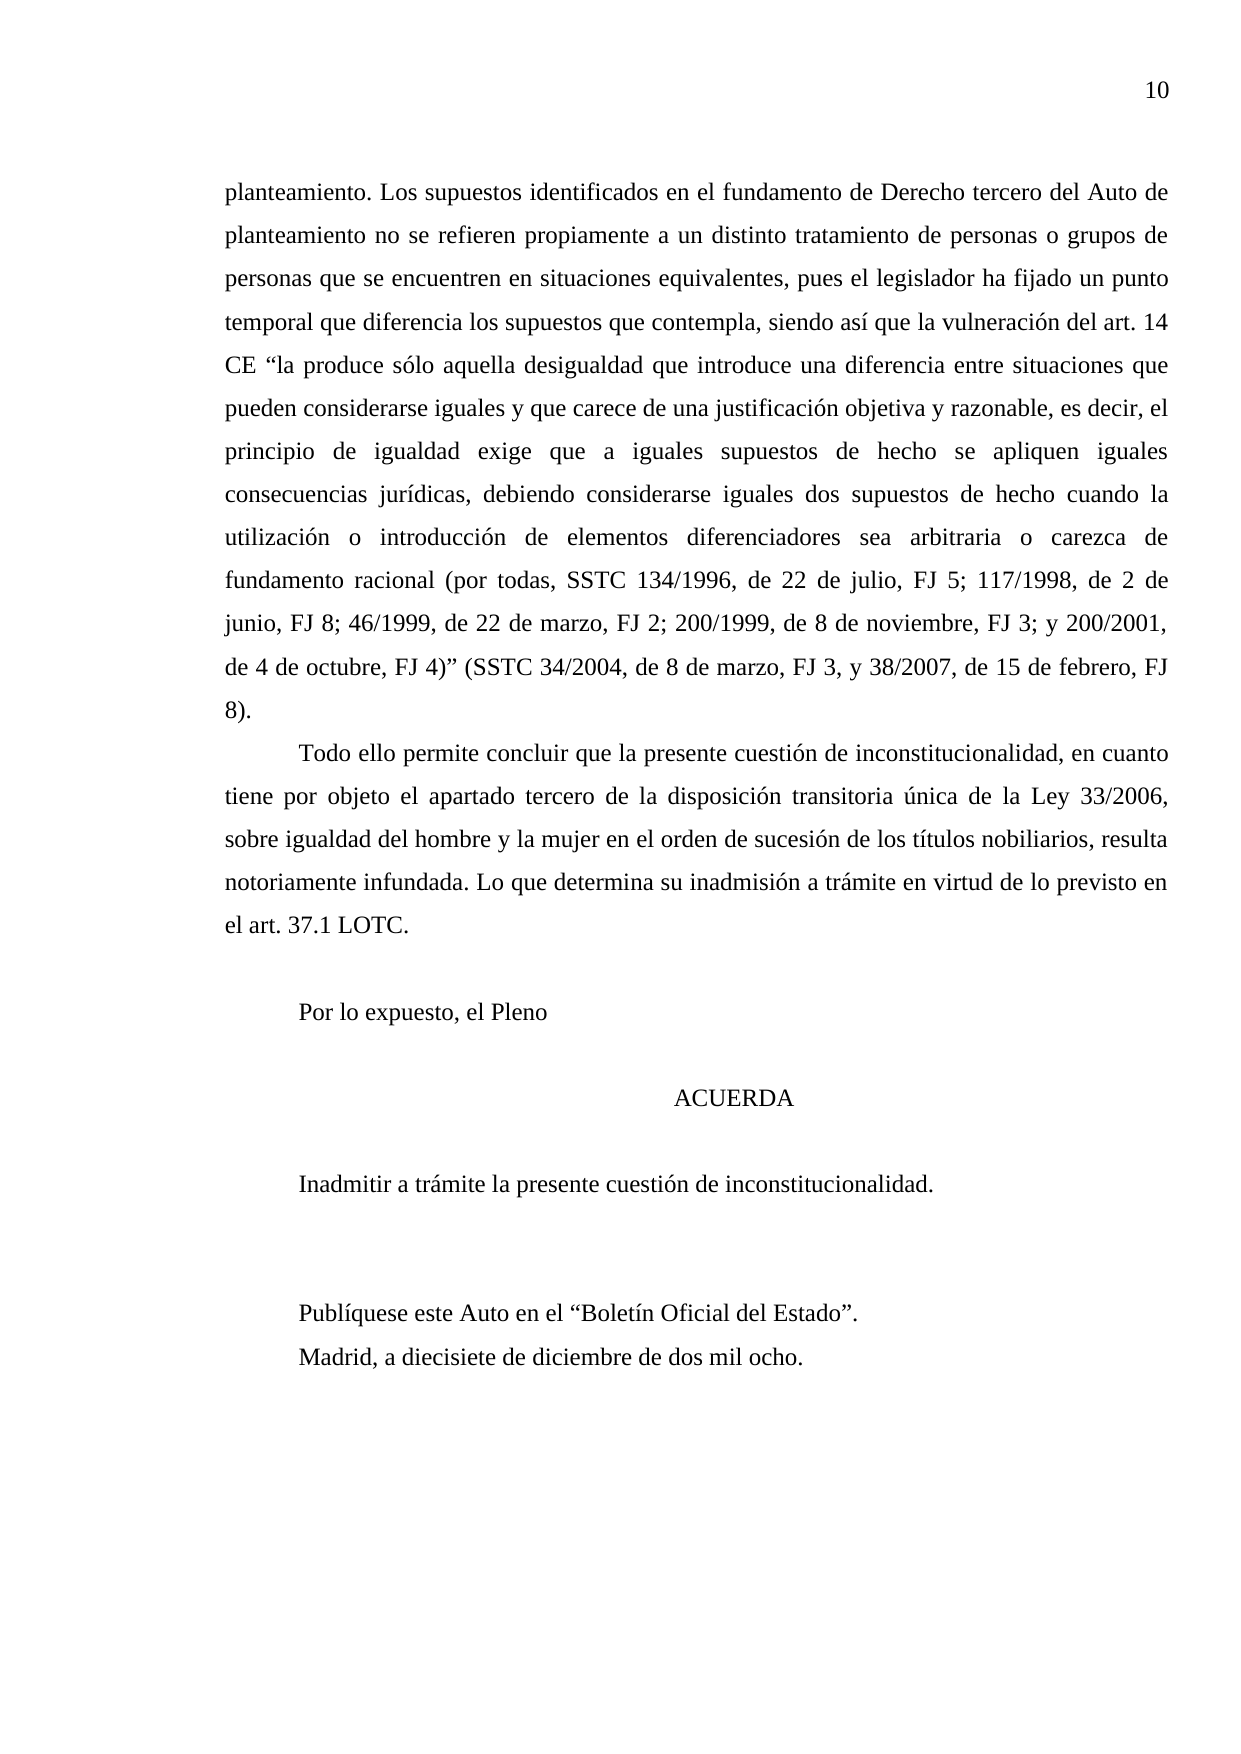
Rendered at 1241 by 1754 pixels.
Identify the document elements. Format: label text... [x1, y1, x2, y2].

text Inadmitir a trámite la presente cuestión de inconstitucionalidad. [224, 1169, 1169, 1198]
text Publíquese este Auto en el “Boletín Oficial del Estado”. [224, 1298, 1169, 1327]
text ACUERDA [224, 1083, 1169, 1112]
text Por lo expuesto, el Pleno [224, 997, 1169, 1025]
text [224, 177, 1169, 723]
text Madrid, a diecisiete de diciembre de dos mil ocho. [224, 1342, 1169, 1370]
text Todo ello permite concluir que la presente cuestión de inconstitucionalidad, en cuanto tiene por objeto el apartado tercero de la disposición transitoria única de la Ley 33/2006, sobre igualdad del hombre y la mujer en el orden de sucesión de los títulos nobiliarios, resulta notoriamente infundada. Lo que determina su inadmisión a trámite en virtud de lo previsto en el art. 37.1 LOTC. [224, 738, 1169, 939]
